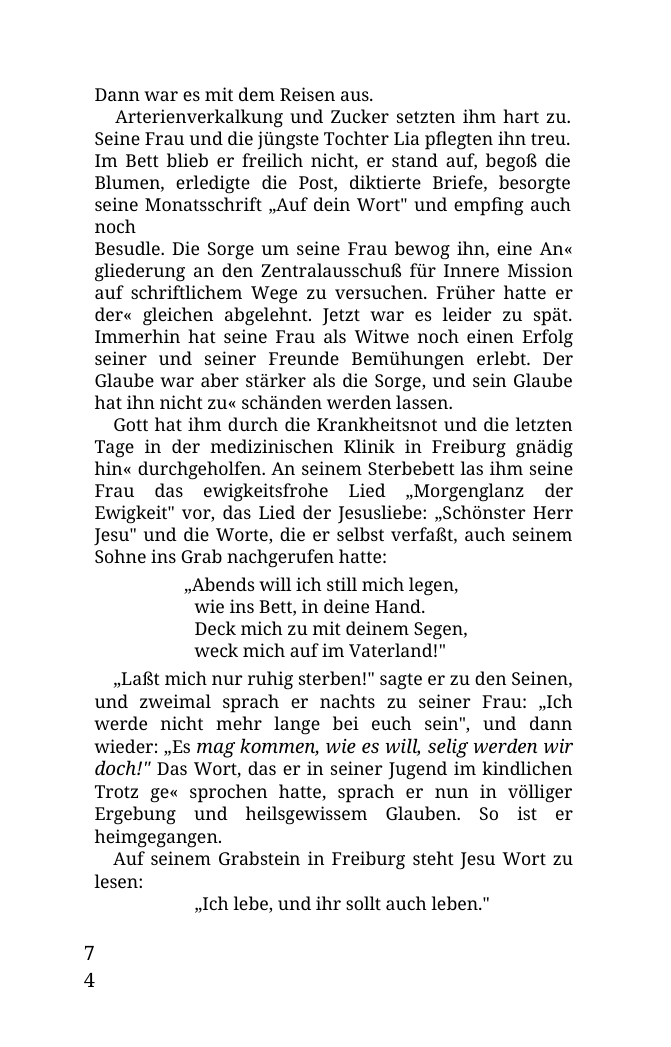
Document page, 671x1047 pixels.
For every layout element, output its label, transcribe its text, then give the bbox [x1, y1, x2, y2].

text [94, 84, 571, 106]
text „Abends will ich still mich legen, wie ins Bett, in deine Hand. [184, 574, 463, 618]
text Auf seinem Grabstein in Freiburg steht Jesu Wort zu lesen: [94, 848, 573, 893]
text „Laßt mich nur ruhig sterben!" sagte er zu den Seinen, und zweimal sprach er nachts zu seiner Frau: „Ich werde nicht mehr lange bei euch sein", und dann wieder: „Es mag kommen, wie es will, selig werden wir doch!" Das Wort, das er in seiner Jugend im kindlichen Trotz ge« sprochen hatte, sprach er nun in völliger Ergebung und heilsgewissem Glauben. So ist er heimgegangen. [94, 668, 573, 848]
text „Ich lebe, und ihr sollt auch leben." [194, 893, 601, 915]
text Deck mich zu mit deinem Segen, weck mich auf im Vaterland!" [194, 618, 492, 662]
text Gott hat ihm durch die Krankheitsnot und die letzten Tage in der medizinischen Klinik in Freiburg gnädig hin« durchgeholfen. An seinem Sterbebett las ihm seine Frau das ewigkeitsfrohe Lied „Morgenglanz der Ewigkeit" vor, das Lied der Jesusliebe: „Schönster Herr Jesu" und die Worte, die er selbst verfaßt, auch seinem Sohne ins Grab nachgerufen hatte: [94, 414, 573, 568]
text Besudle. Die Sorge um seine Frau bewog ihn, eine An« gliederung an den Zentralausschuß für Innere Mission auf schriftlichem Wege zu versuchen. Früher hatte er der« gleichen abgelehnt. Jetzt war es leider zu spät. Immerhin hat seine Frau als Witwe noch einen Erfolg seiner und seiner Freunde Bemühungen erlebt. Der Glaube war aber stärker als die Sorge, und sein Glaube hat ihn nicht zu« schänden werden lassen. [94, 238, 573, 414]
text Arterienverkalkung und Zucker setzten ihm hart zu. Seine Frau und die jüngste Tochter Lia pflegten ihn treu. Im Bett blieb er freilich nicht, er stand auf, begoß die Blumen, erledigte die Post, diktierte Briefe, besorgte seine Monatsschrift „Auf dein Wort" und empfing auch noch [94, 106, 571, 238]
